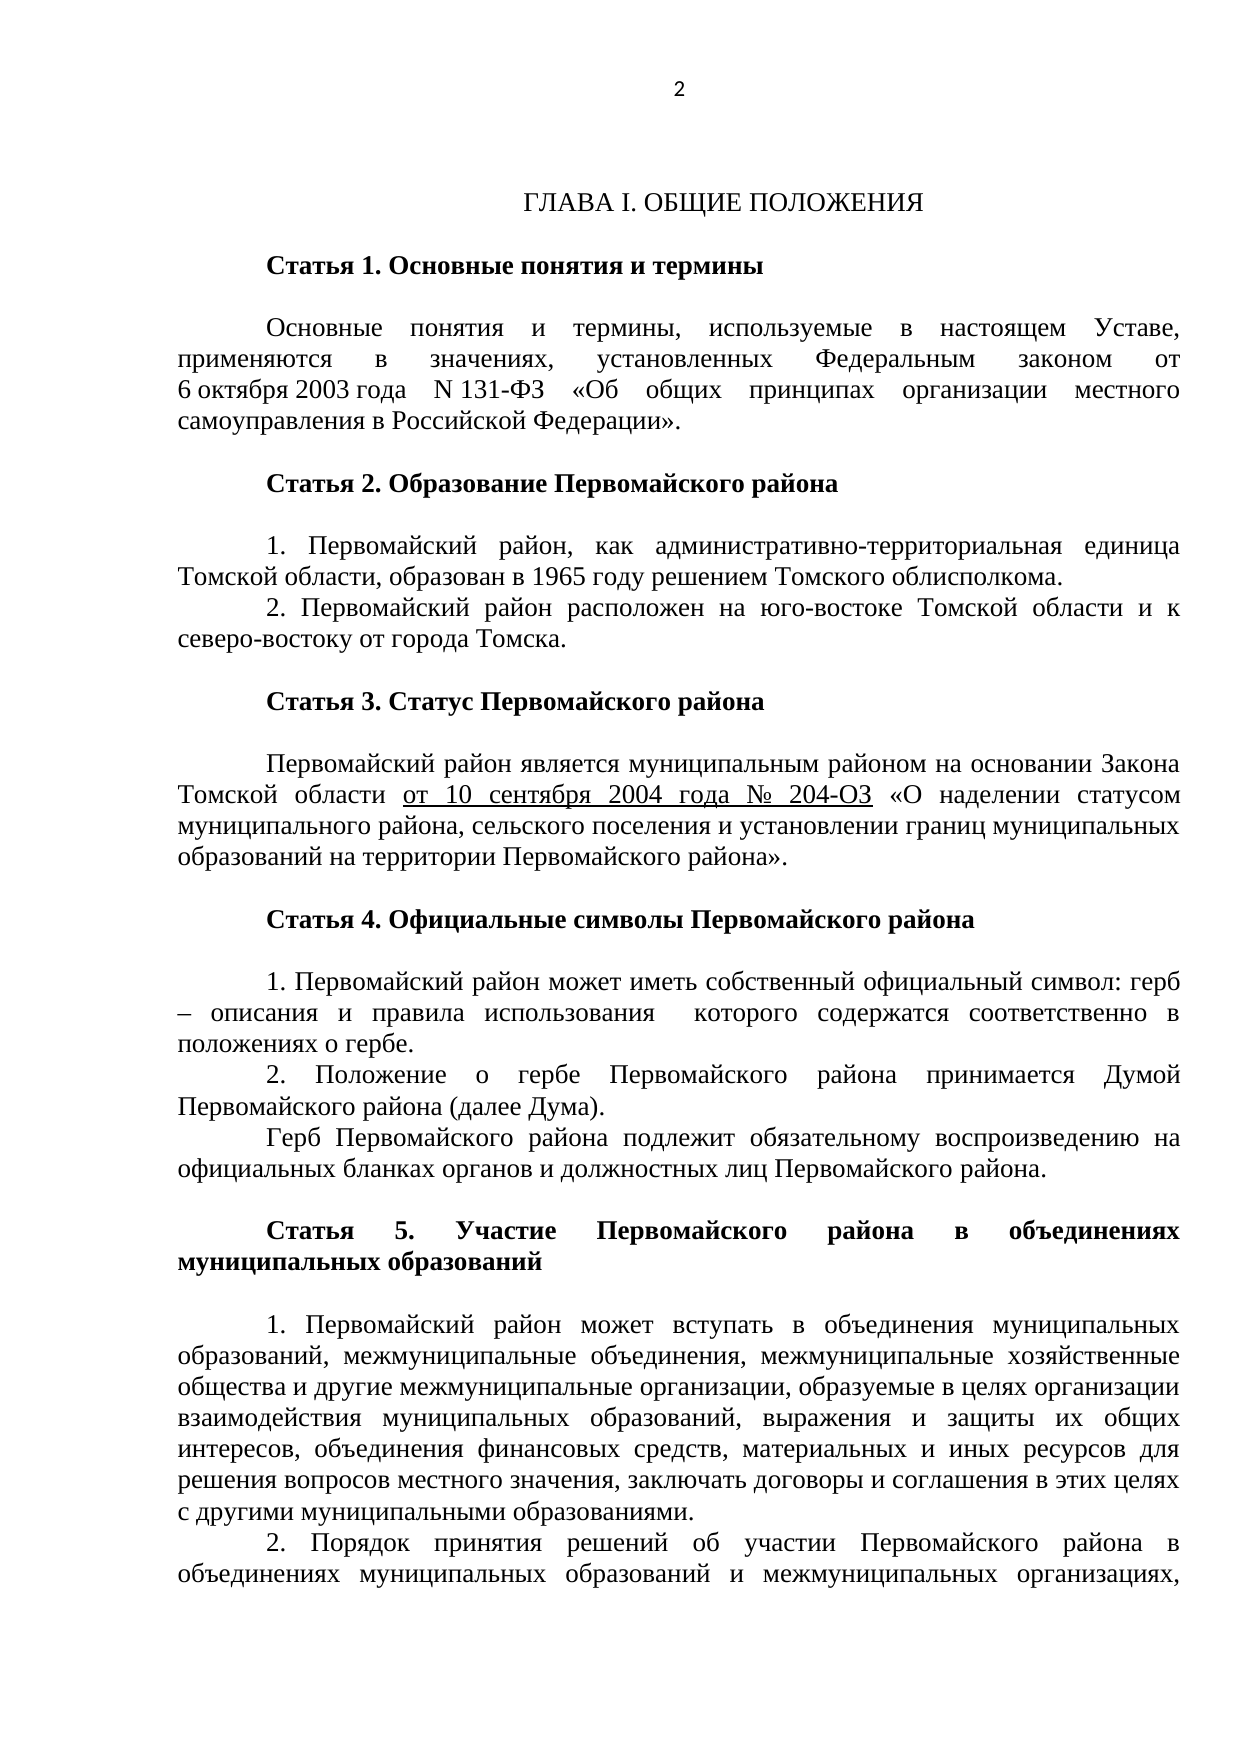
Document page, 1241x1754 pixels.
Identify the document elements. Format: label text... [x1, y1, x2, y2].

text 1. Первомайский район может вступать в объединения муниципальных образований, межмуниципальные объединения, межмуниципальные хозяйственные общества и другие межмуниципальные организации, образуемые в целях организации взаимодействия муниципальных образований, выражения и защиты их общих интересов, объединения финансовых средств, материальных и иных ресурсов для решения вопросов местного значения, заключать договоры и соглашения в этих целях с другими муниципальными образованиями. [177, 1308, 1181, 1526]
text 1. Первомайский район, как административно-территориальная единица Томской области, образован в 1965 году решением Томского облисполкома. [177, 529, 1181, 591]
text Первомайский район является муниципальным районом на основании Закона Томской области от 10 сентября 2004 года № 204-ОЗ «О наделении статусом муниципального района, сельского поселения и установлении границ муниципальных образований на территории Первомайского района». [177, 747, 1181, 872]
subtitle Статья 4. Официальные символы Первомайского района [177, 903, 1181, 934]
subtitle ГЛАВА I. ОБЩИЕ ПОЛОЖЕНИЯ [177, 186, 1181, 218]
text 2. Положение о гербе Первомайского района принимается Думой Первомайского района (далее Дума). [177, 1058, 1181, 1121]
text 1. Первомайский район может иметь собственный официальный символ: герб – описания и правила использования которого содержатся соответственно в положениях о гербе. [177, 965, 1181, 1058]
text 2. Первомайский район расположен на юго-востоке Томской области и к северо-востоку от города Томска. [177, 591, 1181, 654]
subtitle Статья 3. Статус Первомайского района [177, 685, 1181, 716]
text Герб Первомайского района подлежит обязательному воспроизведению на официальных бланках органов и должностных лиц Первомайского района. [177, 1121, 1181, 1183]
subtitle Статья 1. Основные понятия и термины [177, 249, 1181, 280]
text Основные понятия и термины, используемые в настоящем Уставе, применяются в значениях, установленных Федеральным законом от 6 октября 2003 года N 131-ФЗ «Об общих принципах организации местного самоуправления в Российской Федерации». [177, 311, 1181, 436]
subtitle Статья 5. Участие Первомайского района в объединениях муниципальных образований [177, 1214, 1181, 1277]
subtitle Статья 2. Образование Первомайского района [177, 467, 1181, 498]
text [177, 1526, 1181, 1588]
